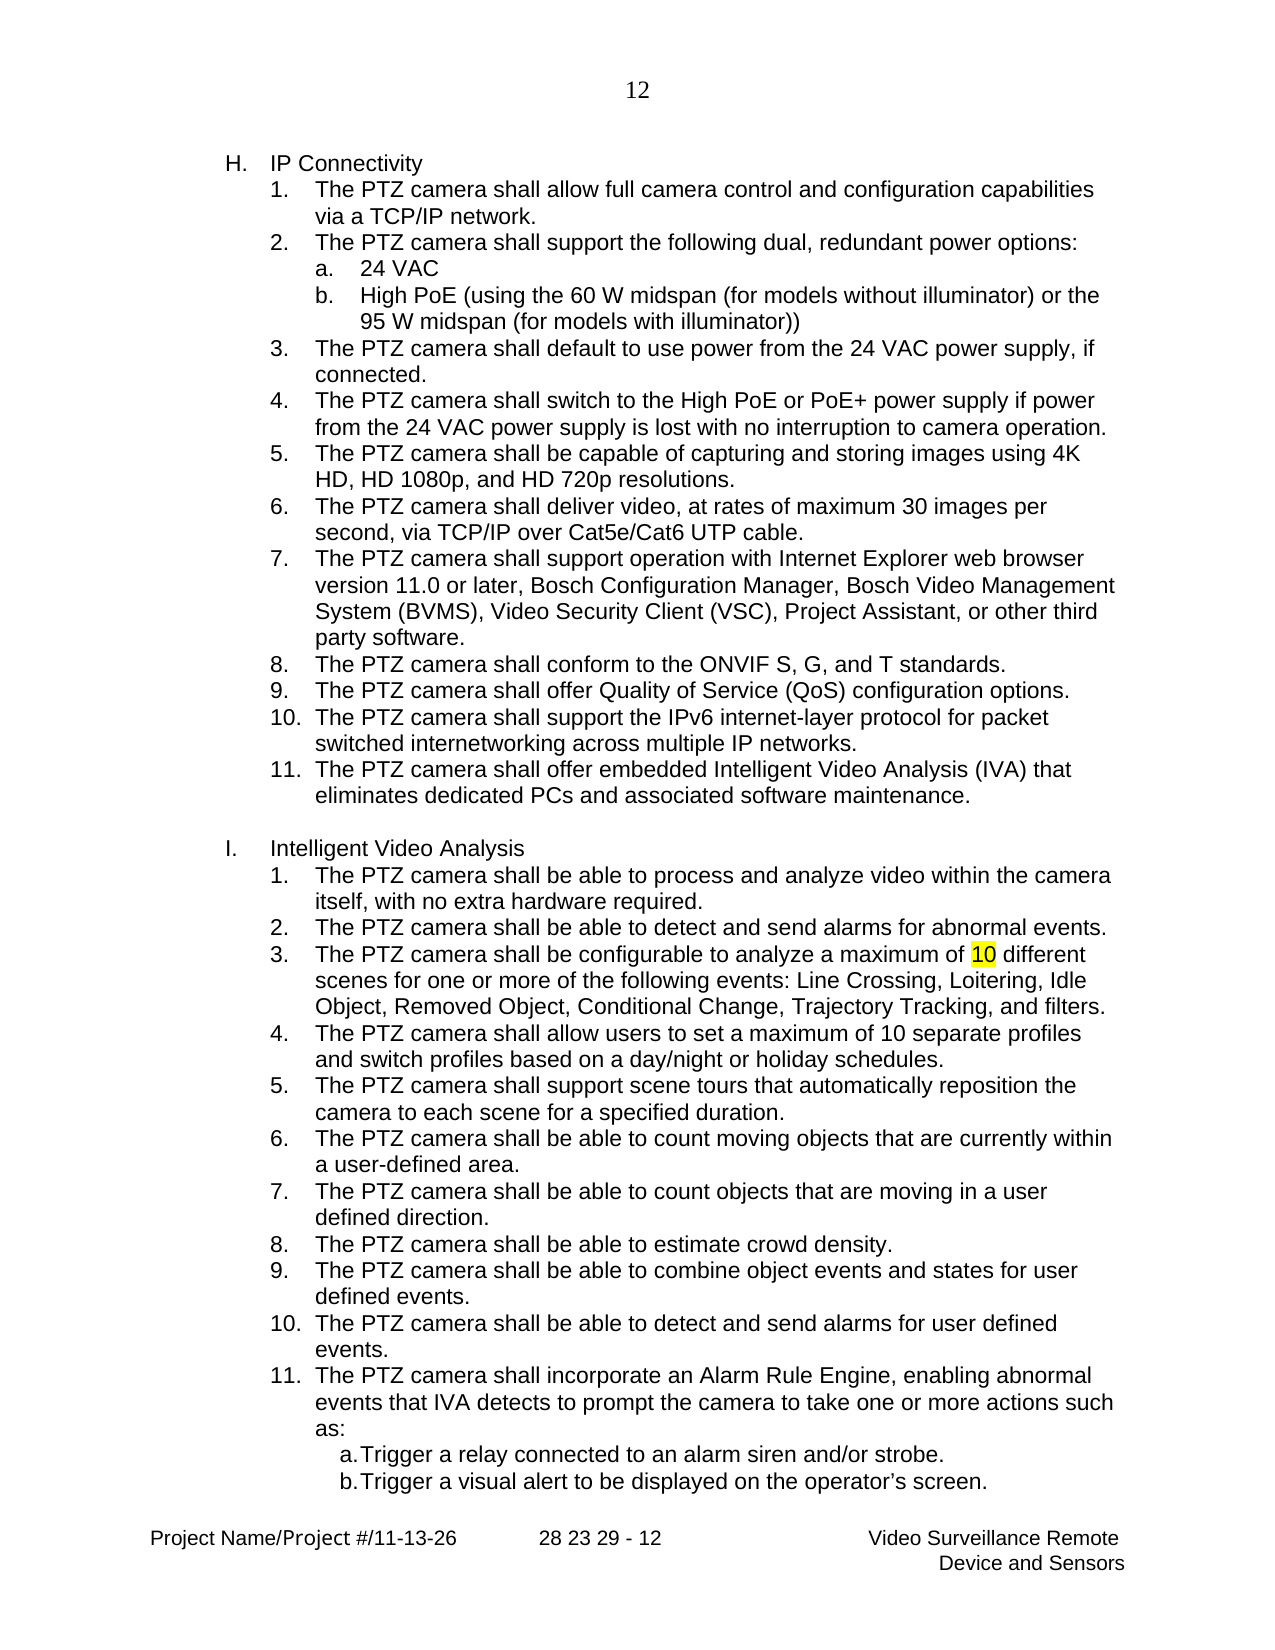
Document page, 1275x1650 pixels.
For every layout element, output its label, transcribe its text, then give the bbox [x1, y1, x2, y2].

list The PTZ camera shall switch to the High PoE or PoE+ power supply if power from the 24 VAC power supply is lost with no interruption to camera operation. [270, 387, 1125, 440]
list 24 VAC [315, 255, 1125, 282]
list High PoE (using the 60 W midspan (for models without illuminator) or the 95 W midspan (for models with illuminator)) [315, 282, 1125, 334]
list The PTZ camera shall support operation with Internet Explorer web browser version 11.0 or later, Bosch Configuration Manager, Bosch Video Management System (BVMS), Video Security Client (VSC), Project Assistant, or other third party software. [270, 545, 1125, 651]
list Intelligent Video Analysis [225, 835, 1125, 862]
list The PTZ camera shall allow full camera control and configuration capabilities via a TCP/IP network. [270, 176, 1125, 229]
list The PTZ camera shall be able to detect and send alarms for user defined events. [270, 1309, 1125, 1362]
list The PTZ camera shall be able to estimate crowd density. [270, 1231, 1125, 1257]
list The PTZ camera shall be able to process and analyze video within the camera itself, with no extra hardware required. [270, 862, 1125, 914]
list The PTZ camera shall be able to count objects that are moving in a user defined direction. [270, 1178, 1125, 1231]
list The PTZ camera shall be configurable to analyze a maximum of 10 different scenes for one or more of the following events: Line Crossing, Loitering, Idle Object, Removed Object, Conditional Change, Trajectory Tracking, and filters. [270, 941, 1125, 1020]
list The PTZ camera shall offer embedded Intelligent Video Analysis (IVA) that eliminates dedicated PCs and associated software maintenance. [270, 756, 1125, 809]
list The PTZ camera shall be capable of capturing and storing images using 4K HD, HD 1080p, and HD 720p resolutions. [270, 440, 1125, 493]
list Trigger a visual alert to be displayed on the operator’s screen. [339, 1468, 1125, 1494]
list The PTZ camera shall default to use power from the 24 VAC power supply, if connected. [270, 334, 1125, 387]
list The PTZ camera shall incorporate an Alarm Rule Engine, enabling abnormal events that IVA detects to prompt the camera to take one or more actions such as: [270, 1362, 1125, 1441]
list The PTZ camera shall be able to count moving objects that are currently within a user-defined area. [270, 1125, 1125, 1178]
list The PTZ camera shall conform to the ONVIF S, G, and T standards. [270, 651, 1125, 677]
list The PTZ camera shall be able to detect and send alarms for abnormal events. [270, 914, 1125, 941]
list The PTZ camera shall support scene tours that automatically reposition the camera to each scene for a specified duration. [270, 1072, 1125, 1125]
list The PTZ camera shall support the following dual, redundant power options: [270, 229, 1125, 255]
list Trigger a relay connected to an alarm siren and/or strobe. [339, 1441, 1125, 1468]
list The PTZ camera shall support the IPv6 internet-layer protocol for packet switched internetworking across multiple IP networks. [270, 703, 1125, 756]
list The PTZ camera shall be able to combine object events and states for user defined events. [270, 1257, 1125, 1309]
list The PTZ camera shall deliver video, at rates of maximum 30 images per second, via TCP/IP over Cat5e/Cat6 UTP cable. [270, 493, 1125, 545]
list IP Connectivity [225, 150, 1125, 176]
list The PTZ camera shall allow users to set a maximum of 10 separate profiles and switch profiles based on a day/night or holiday schedules. [270, 1020, 1125, 1072]
list The PTZ camera shall offer Quality of Service (QoS) configuration options. [270, 677, 1125, 703]
